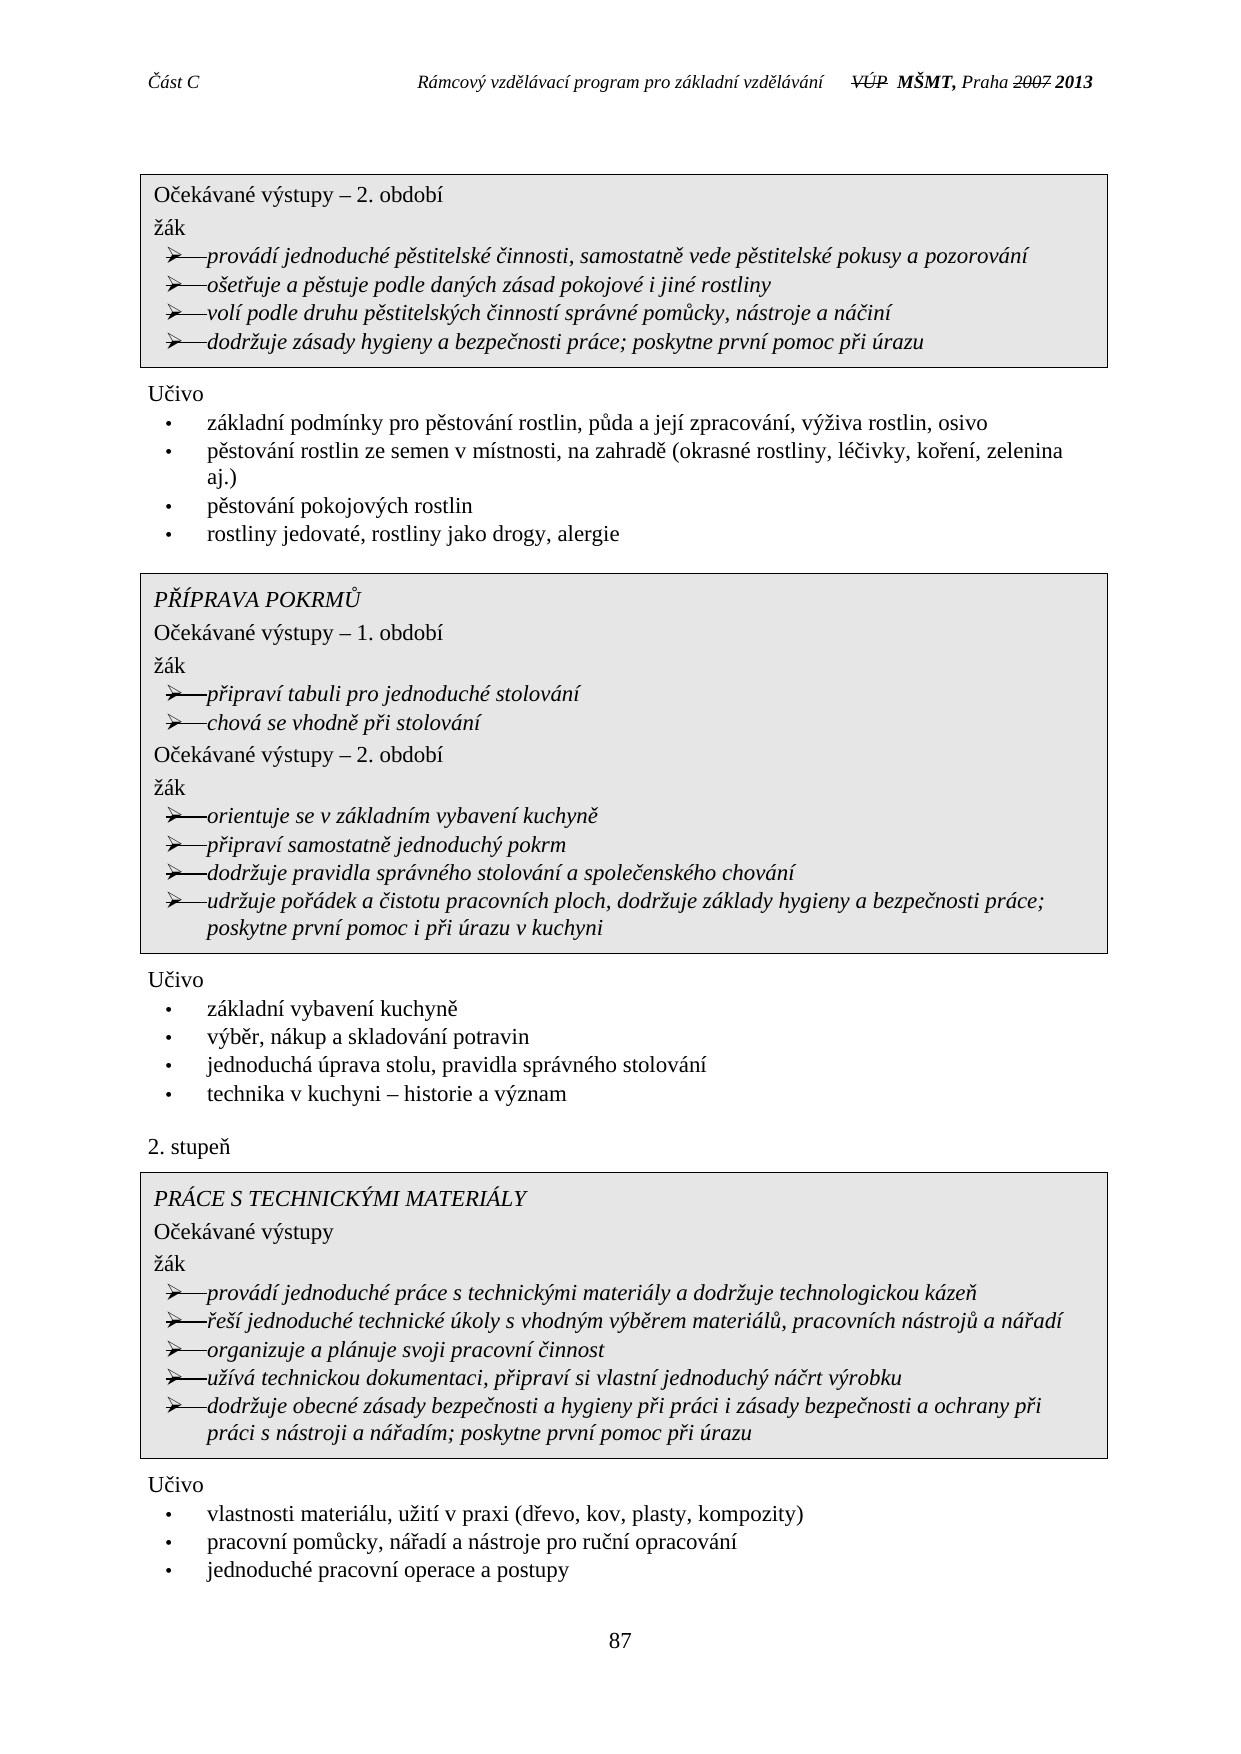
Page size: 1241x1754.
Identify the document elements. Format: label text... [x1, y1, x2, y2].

text technika v kuchyni – historie a význam [165, 1080, 1081, 1106]
text Učivo [148, 966, 1092, 993]
text Učivo [148, 1471, 1092, 1498]
text základní podmínky pro pěstování rostlin, půda a její zpracování, výživa rostlin, osivo [165, 408, 1081, 435]
table_header Očekávané výstupy – 2. období žák provádí jednoduché pěstitelské činnosti, samostatně vede pěstitelské pokusy a pozorování ošetřuje a pěstuje podle daných zásad pokojové i jiné rostliny volí podle druhu pěstitelských činností správné pomůcky, nástroje a náčiní dodržuje zásady hygieny a bezpečnosti práce; poskytne první pomoc při úrazu [141, 175, 1107, 367]
text jednoduché pracovní operace a postupy [165, 1557, 1081, 1583]
table_header PŘÍPRAVA POKRMŮ Očekávané výstupy – 1. období žák připraví tabuli pro jednoduché stolování chová se vhodně při stolování Očekávané výstupy – 2. období žák orientuje se v základním vybavení kuchyně připraví samostatně jednoduchý pokrm dodržuje pravidla správného stolování a společenského chování udržuje pořádek a čistotu pracovních ploch, dodržuje základy hygieny a bezpečnosti práce; poskytne první pomoc i při úrazu v kuchyni [141, 574, 1107, 953]
text pracovní pomůcky, nářadí a nástroje pro ruční opracování [165, 1528, 1081, 1554]
table_header PRÁCE S TECHNICKÝMI MATERIÁLY Očekávané výstupy žák provádí jednoduché práce s technickými materiály a dodržuje technologickou kázeň řeší jednoduché technické úkoly s vhodným výběrem materiálů, pracovních nástrojů a nářadí organizuje a plánuje svoji pracovní činnost užívá technickou dokumentaci, připraví si vlastní jednoduchý náčrt výrobku dodržuje obecné zásady bezpečnosti a hygieny při práci i zásady bezpečnosti a ochrany při práci s nástroji a nářadím; poskytne první pomoc při úrazu [141, 1173, 1107, 1458]
text 2. stupeň [148, 1133, 1092, 1159]
text vlastnosti materiálu, užití v praxi (dřevo, kov, plasty, kompozity) [165, 1500, 1081, 1526]
text pěstování rostlin ze semen v místnosti, na zahradě (okrasné rostliny, léčivky, koření, zelenina aj.) [165, 437, 1081, 490]
text rostliny jedovaté, rostliny jako drogy, alergie [165, 520, 1081, 547]
text Učivo [148, 380, 1092, 406]
text jednoduchá úprava stolu, pravidla správného stolování [165, 1052, 1081, 1078]
text pěstování pokojových rostlin [165, 492, 1081, 518]
text výběr, nákup a skladování potravin [165, 1023, 1081, 1049]
text základní vybavení kuchyně [165, 995, 1081, 1021]
